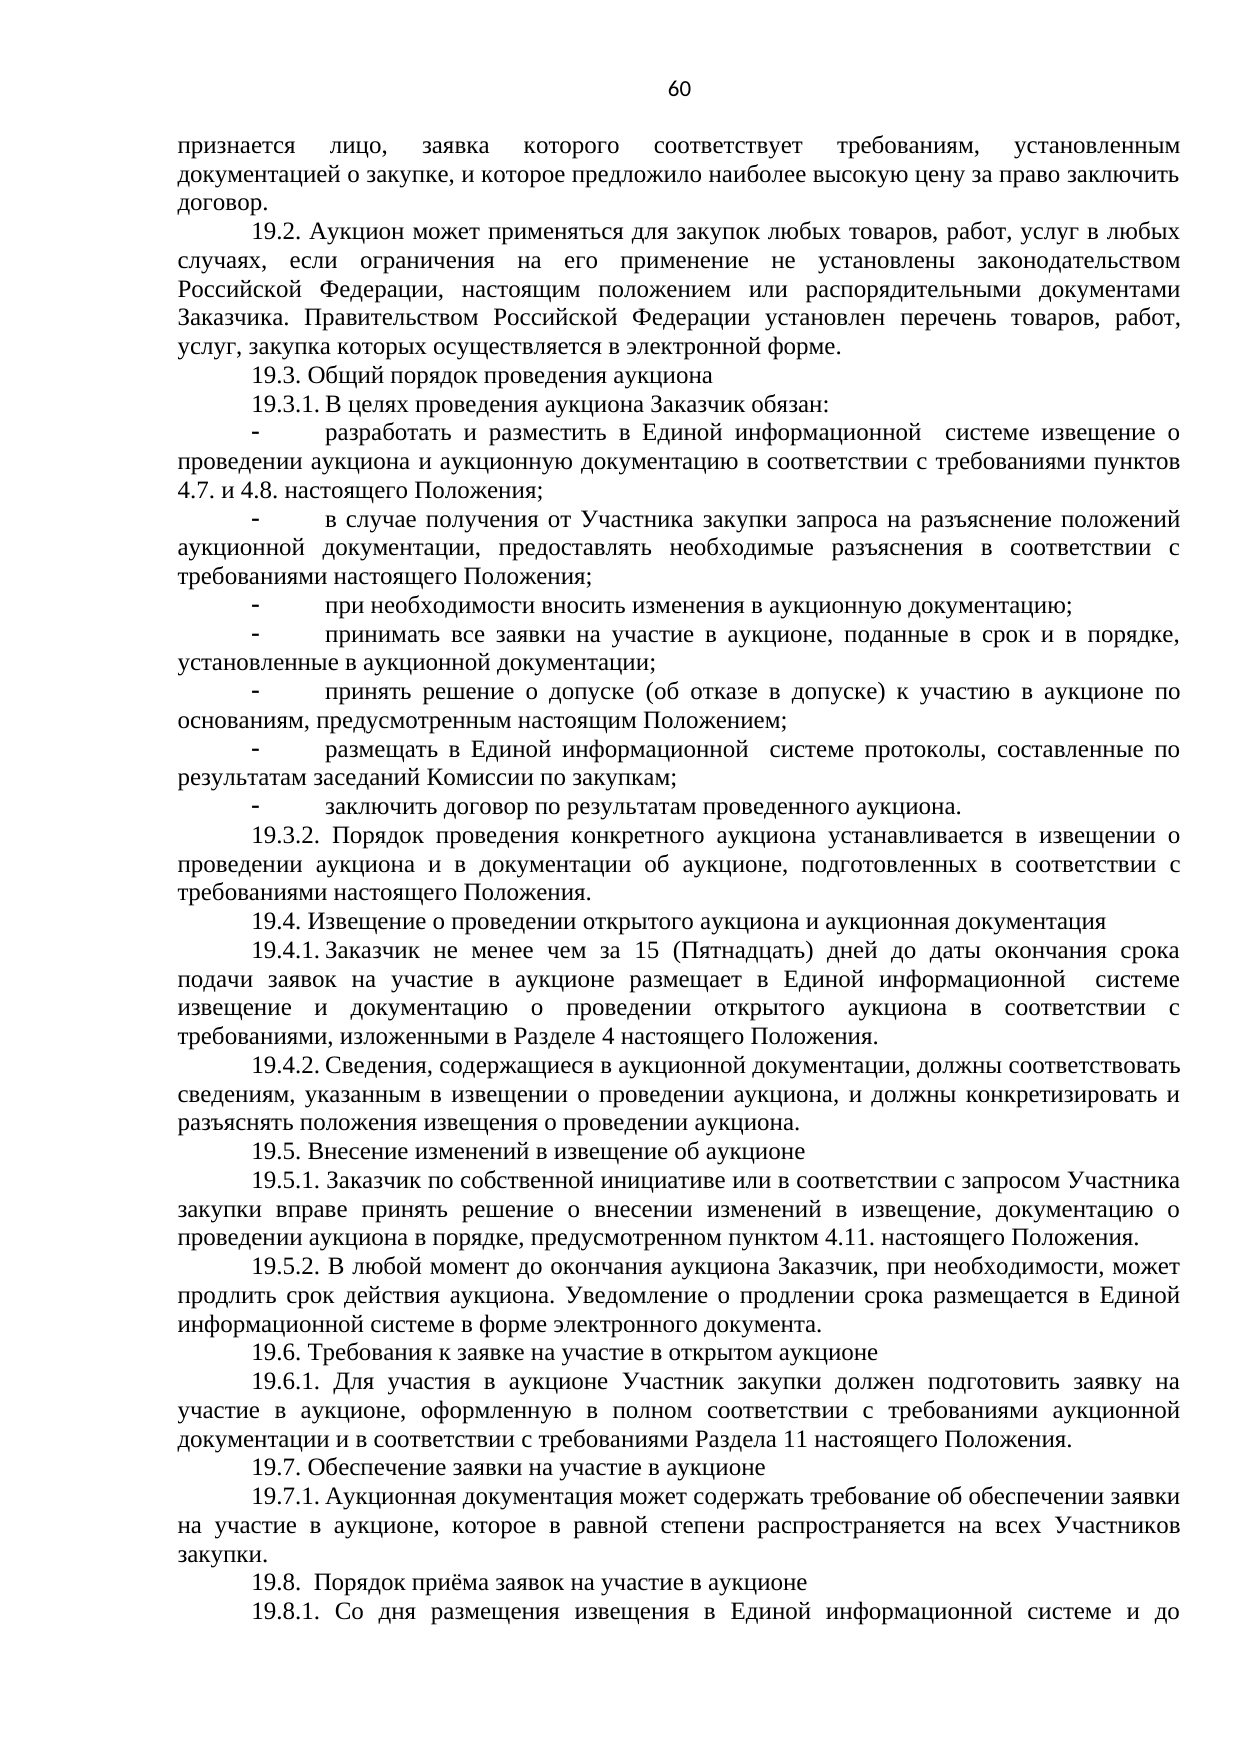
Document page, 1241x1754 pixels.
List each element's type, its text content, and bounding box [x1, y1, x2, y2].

list 19.6.1. Для участия в аукционе Участник закупки должен подготовить заявку на участие в аукционе, оформленную в полном соответствии с требованиями аукционной документации и в соответствии с требованиями Раздела 11 настоящего Положения. [177, 1366, 1181, 1452]
list 19.3.1. В целях проведения аукциона Заказчик обязан: [177, 389, 1181, 417]
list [177, 1596, 1181, 1625]
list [177, 130, 1181, 216]
list 19.2. Аукцион может применяться для закупок любых товаров, работ, услуг в любых случаях, если ограничения на его применение не установлены законодательством Российской Федерации, настоящим положением или распорядительными документами Заказчика. Правительством Российской Федерации установлен перечень товаров, работ, услуг, закупка которых осуществляется в электронной форме. [177, 216, 1181, 360]
list 19.4. Извещение о проведении открытого аукциона и аукционная документация [177, 906, 1181, 935]
list заключить договор по результатам проведенного аукциона. [177, 791, 1181, 820]
list 19.4.2. Сведения, содержащиеся в аукционной документации, должны соответствовать сведениям, указанным в извещении о проведении аукциона, и должны конкретизировать и разъяснять положения извещения о проведении аукциона. [177, 1050, 1181, 1136]
list 19.4.1. Заказчик не менее чем за 15 (Пятнадцать) дней до даты окончания срока подачи заявок на участие в аукционе размещает в Единой информационной системе извещение и документацию о проведении открытого аукциона в соответствии с требованиями, изложенными в Разделе 4 настоящего Положения. [177, 935, 1181, 1050]
list 19.8. Порядок приёма заявок на участие в аукционе [177, 1567, 1181, 1596]
list разработать и разместить в Единой информационной системе извещение о проведении аукциона и аукционную документацию в соответствии с требованиями пунктов 4.7. и 4.8. настоящего Положения; [177, 417, 1181, 504]
list размещать в Единой информационной системе протоколы, составленные по результатам заседаний Комиссии по закупкам; [177, 734, 1181, 791]
list 19.7. Обеспечение заявки на участие в аукционе [177, 1452, 1181, 1481]
list принимать все заявки на участие в аукционе, поданные в срок и в порядке, установленные в аукционной документации; [177, 619, 1181, 676]
list 19.5.2. В любой момент до окончания аукциона Заказчик, при необходимости, может продлить срок действия аукциона. Уведомление о продлении срока размещается в Единой информационной системе в форме электронного документа. [177, 1251, 1181, 1337]
list 19.7.1. Аукционная документация может содержать требование об обеспечении заявки на участие в аукционе, которое в равной степени распространяется на всех Участников закупки. [177, 1481, 1181, 1567]
list 19.5.1. Заказчик по собственной инициативе или в соответствии с запросом Участника закупки вправе принять решение о внесении изменений в извещение, документацию о проведении аукциона в порядке, предусмотренном пунктом 4.11. настоящего Положения. [177, 1165, 1181, 1251]
list 19.3. Общий порядок проведения аукциона [177, 360, 1181, 389]
list 19.6. Требования к заявке на участие в открытом аукционе [177, 1337, 1181, 1366]
list 19.5. Внесение изменений в извещение об аукционе [177, 1136, 1181, 1165]
list 19.3.2. Порядок проведения конкретного аукциона устанавливается в извещении о проведении аукциона и в документации об аукционе, подготовленных в соответствии с требованиями настоящего Положения. [177, 820, 1181, 906]
list принять решение о допуске (об отказе в допуске) к участию в аукционе по основаниям, предусмотренным настоящим Положением; [177, 676, 1181, 734]
list при необходимости вносить изменения в аукционную документацию; [177, 590, 1181, 619]
list в случае получения от Участника закупки запроса на разъяснение положений аукционной документации, предоставлять необходимые разъяснения в соответствии с требованиями настоящего Положения; [177, 504, 1181, 590]
